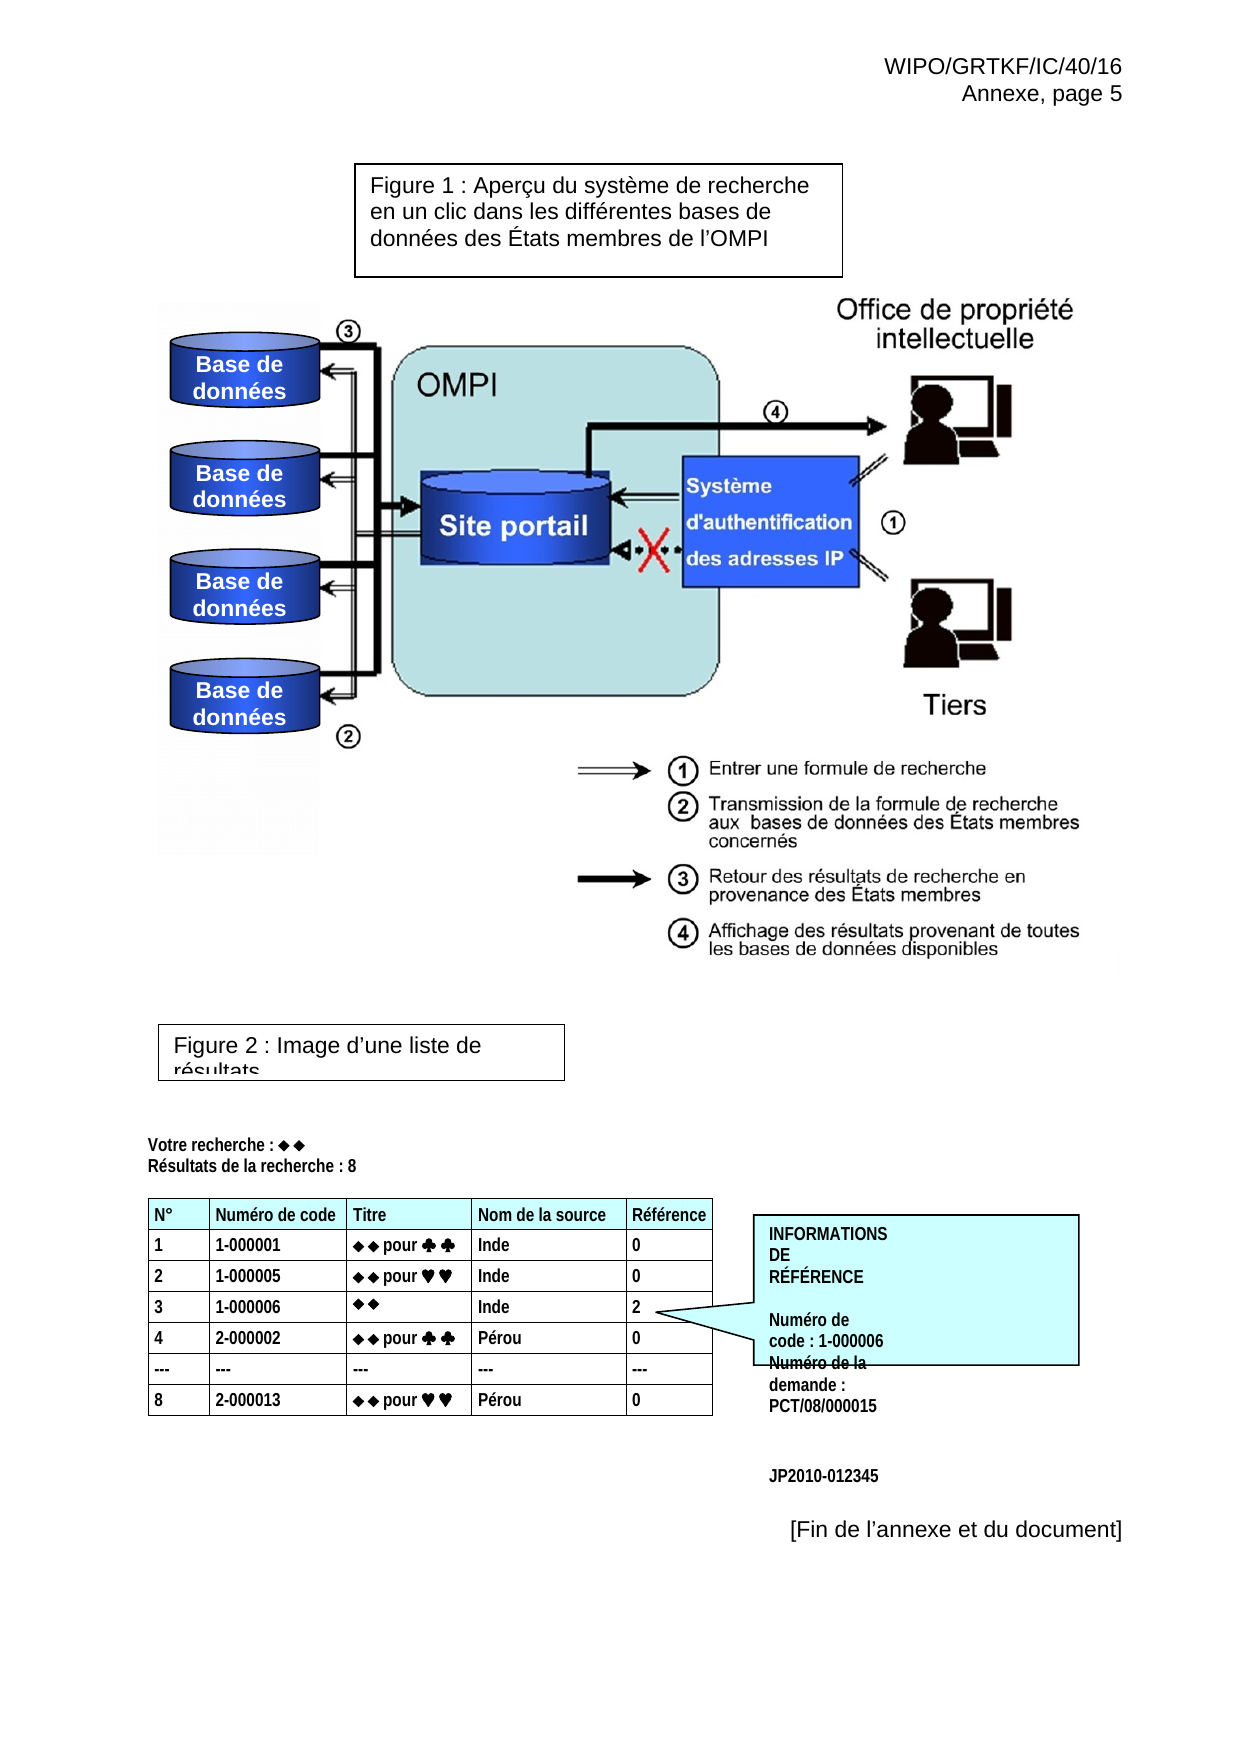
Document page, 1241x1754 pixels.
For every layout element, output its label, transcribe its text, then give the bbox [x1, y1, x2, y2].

table_cell 1-000001 [210, 1230, 346, 1260]
table_cell 1-000006 [210, 1292, 346, 1322]
table_header Numéro de code [210, 1199, 346, 1229]
table_cell Inde [472, 1230, 626, 1260]
table_header Référence [627, 1199, 712, 1229]
table_cell 0 [627, 1385, 712, 1415]
table_cell 0 [627, 1261, 712, 1291]
text [Fin de l’annexe et du document] [724, 1516, 1122, 1542]
table_cell 2 [627, 1292, 712, 1322]
table_cell --- [472, 1354, 626, 1384]
table_cell pour [347, 1261, 471, 1291]
table_cell --- [627, 1354, 712, 1384]
table_cell --- [347, 1354, 471, 1384]
table_cell --- [149, 1354, 209, 1384]
table_cell pour [347, 1323, 471, 1353]
text Résultats de la recherche : 8 [148, 1155, 1122, 1177]
table_cell pour [347, 1230, 471, 1260]
table_cell 0 [627, 1230, 712, 1260]
table_header Nom de la source [472, 1199, 626, 1229]
text Votre recherche : [148, 1133, 1122, 1155]
table_cell Pérou [472, 1385, 626, 1415]
table_cell 4 [149, 1323, 209, 1353]
picture [147, 290, 1122, 976]
table_cell 3 [149, 1292, 209, 1322]
table_cell 8 [149, 1385, 209, 1415]
table_cell 2-000013 [210, 1385, 346, 1415]
table_cell 1 [149, 1230, 209, 1260]
table_cell Inde [472, 1261, 626, 1291]
table_cell 0 [627, 1323, 712, 1353]
table_cell pour [347, 1385, 471, 1415]
table_header N° [149, 1199, 209, 1229]
table_cell --- [210, 1354, 346, 1384]
table_cell Pérou [472, 1323, 626, 1353]
table_cell 2 [149, 1261, 209, 1291]
table_cell [347, 1292, 471, 1322]
table_cell Inde [472, 1292, 626, 1322]
table_header Titre [347, 1199, 471, 1229]
table_cell 1-000005 [210, 1261, 346, 1291]
table_cell 2-000002 [210, 1323, 346, 1353]
